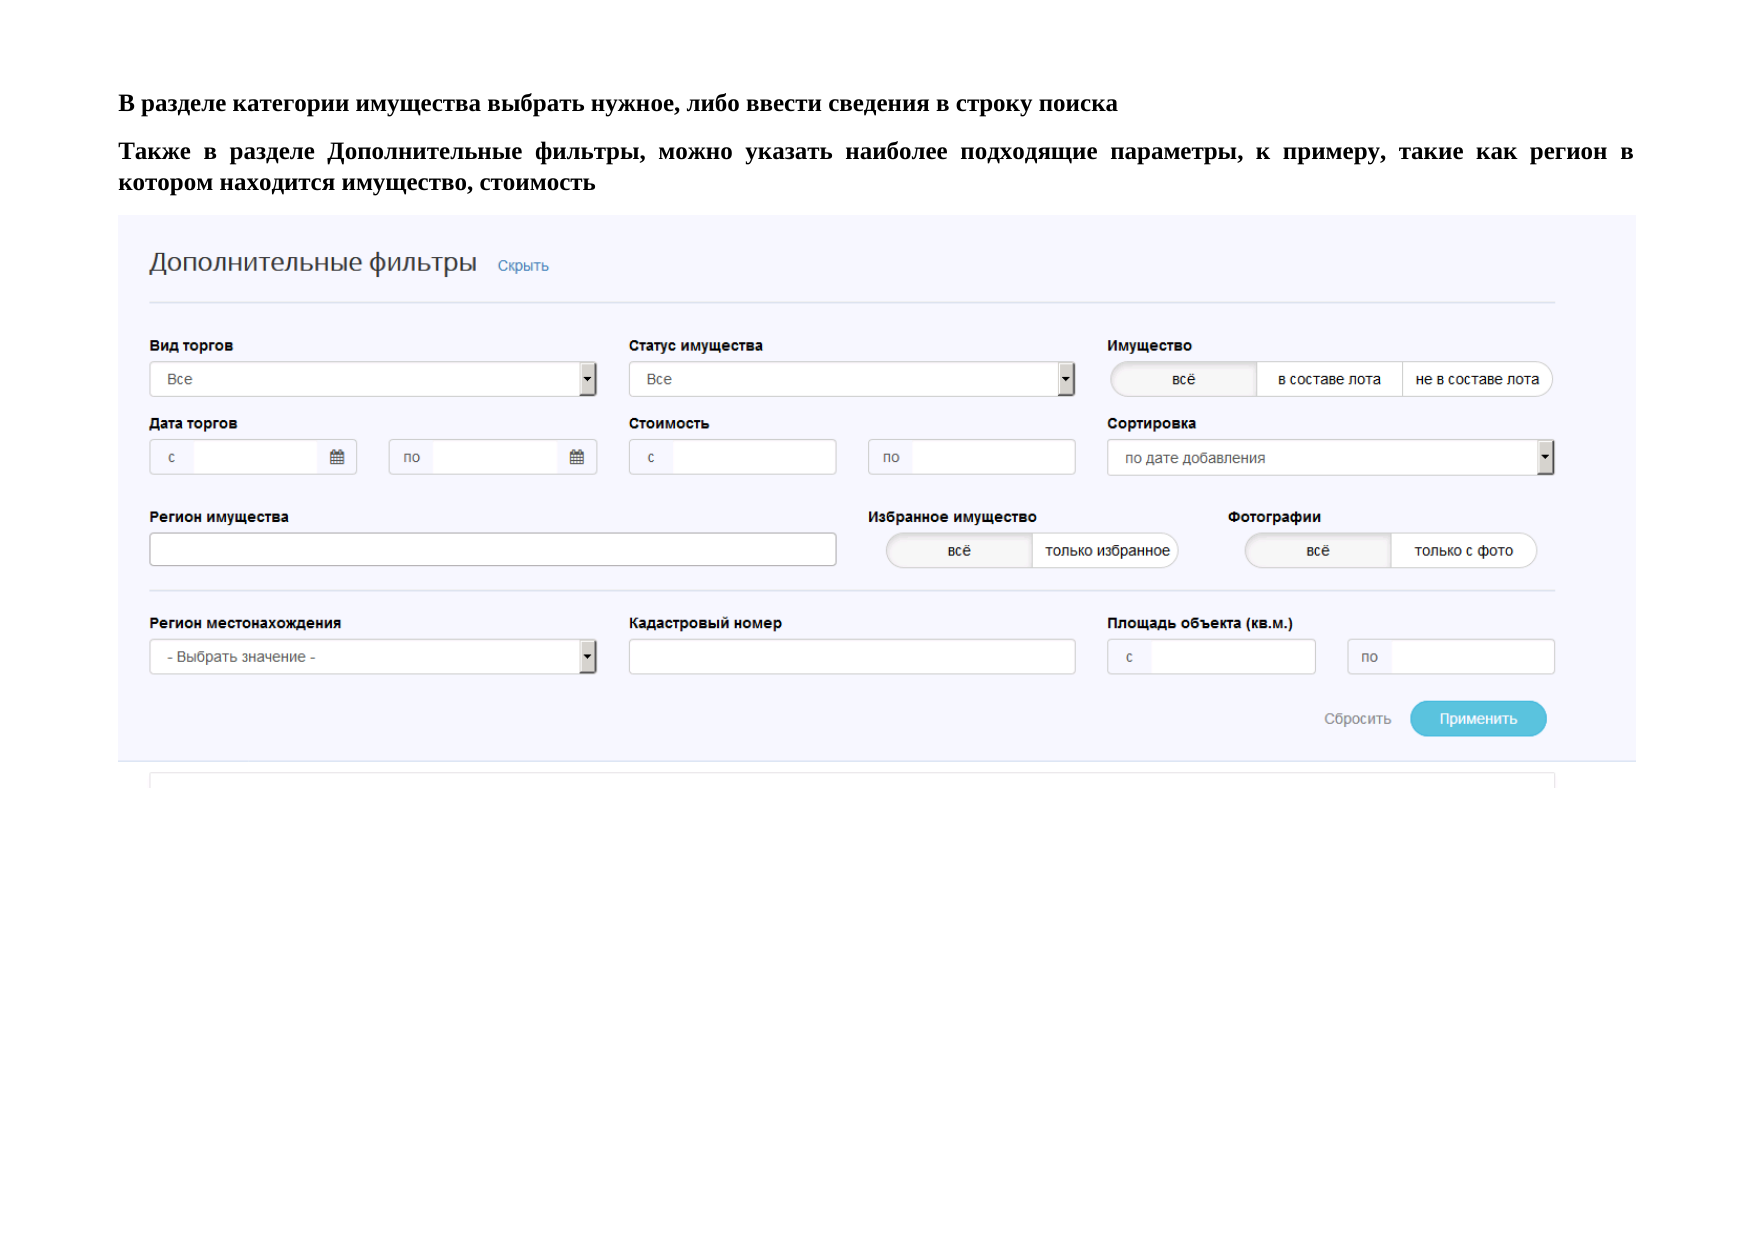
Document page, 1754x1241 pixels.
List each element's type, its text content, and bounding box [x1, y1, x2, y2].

picture [118, 215, 1636, 788]
text Также в разделе Дополнительные фильтры, можно указать наиболее подходящие параметры, к примеру, такие как регион в котором находится имущество, стоимость [118, 136, 1636, 196]
text В разделе категории имущества выбрать нужное, либо ввести сведения в строку поиска [118, 88, 1636, 117]
